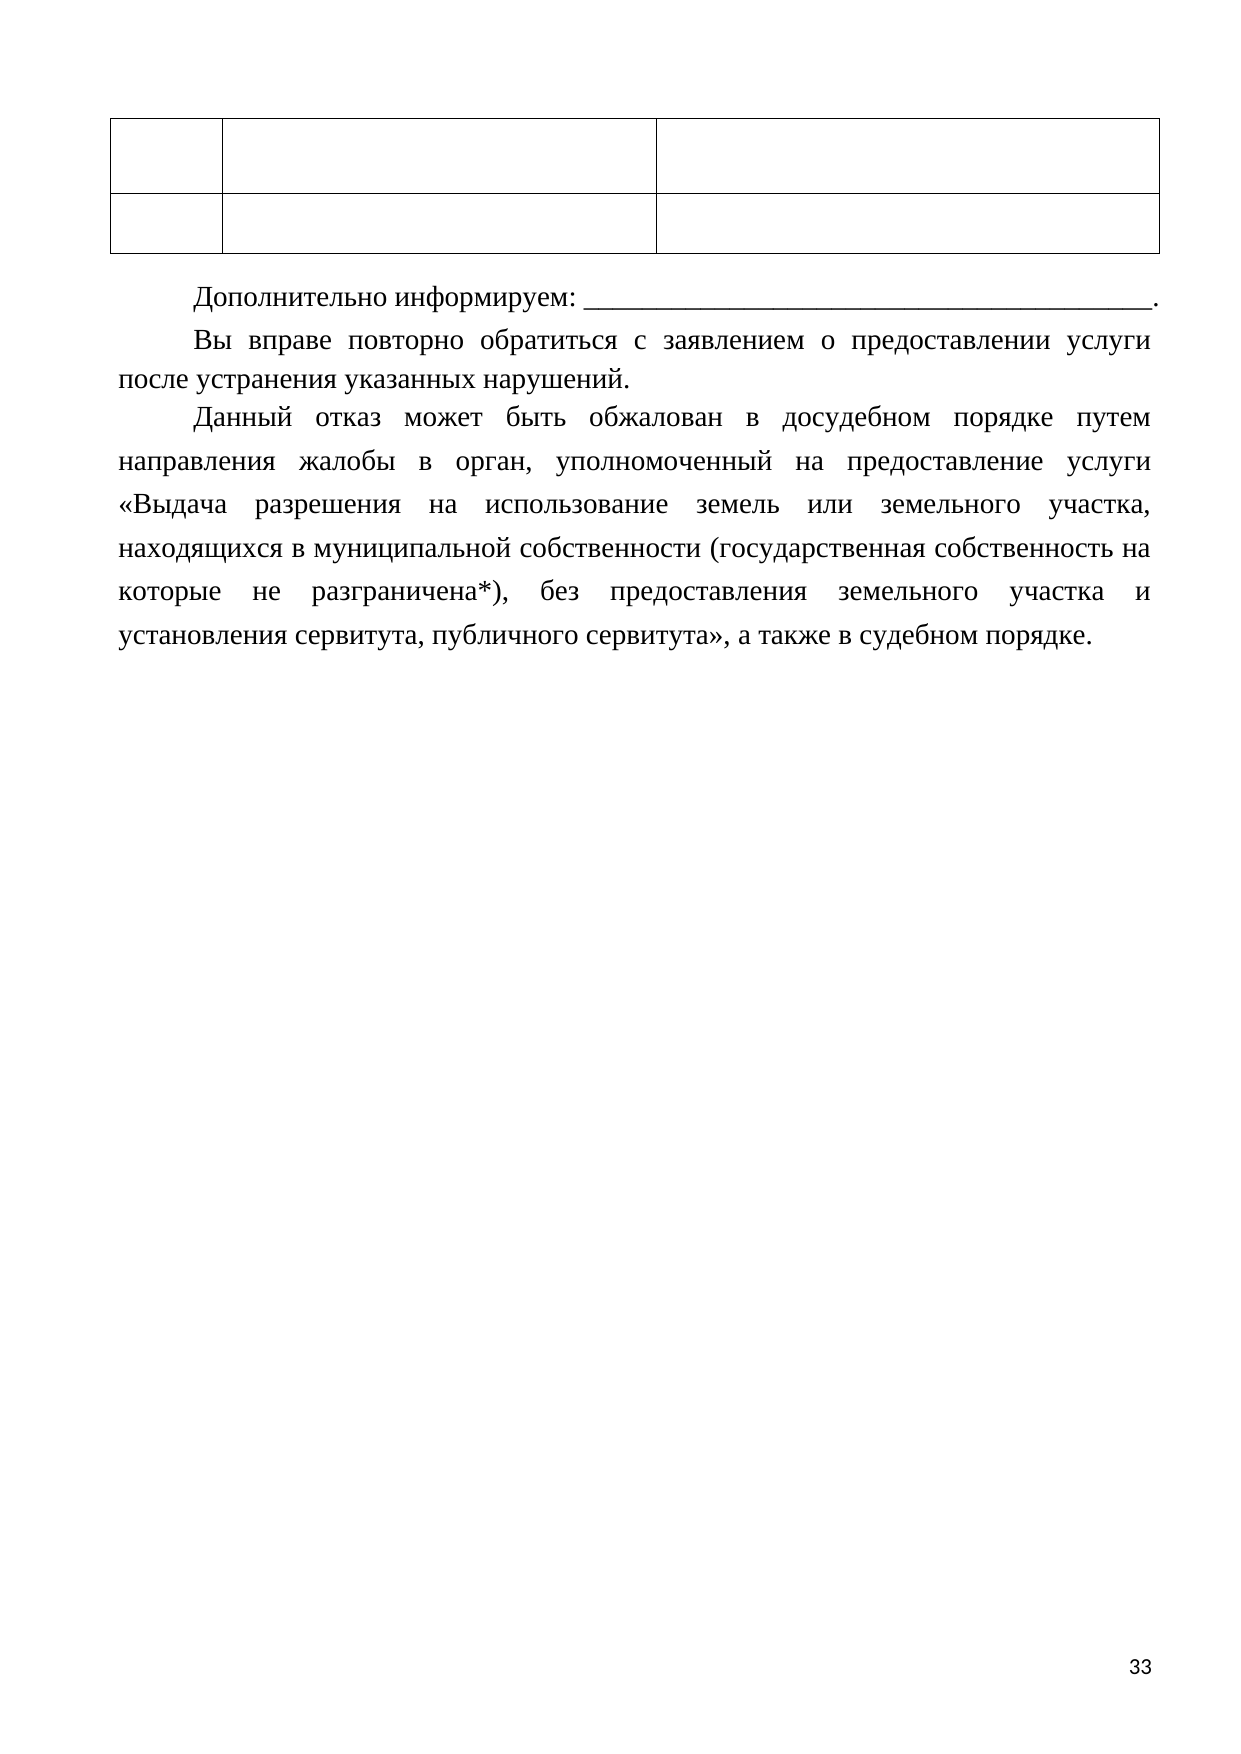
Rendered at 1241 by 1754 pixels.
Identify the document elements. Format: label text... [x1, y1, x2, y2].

table_cell [223, 194, 656, 253]
table_cell [111, 194, 222, 253]
table_header [111, 119, 222, 193]
text Вы вправе повторно обратиться с заявлением о предоставлении услуги после устранения указанных нарушений. [118, 322, 1152, 394]
table_header [223, 119, 656, 193]
text Данный отказ может быть обжалован в досудебном порядке путем направления жалобы в орган, уполномоченный на предоставление услуги «Выдача разрешения на использование земель или земельного участка, находящихся в муниципальной собственности (государственная собственность на которые не разграничена*), без предоставления земельного участка и установления сервитута, публичного сервитута», а также в судебном порядке. [118, 399, 1152, 651]
table_header [657, 119, 1159, 193]
text Дополнительно информируем: . [118, 279, 1152, 312]
table_cell [657, 194, 1159, 253]
